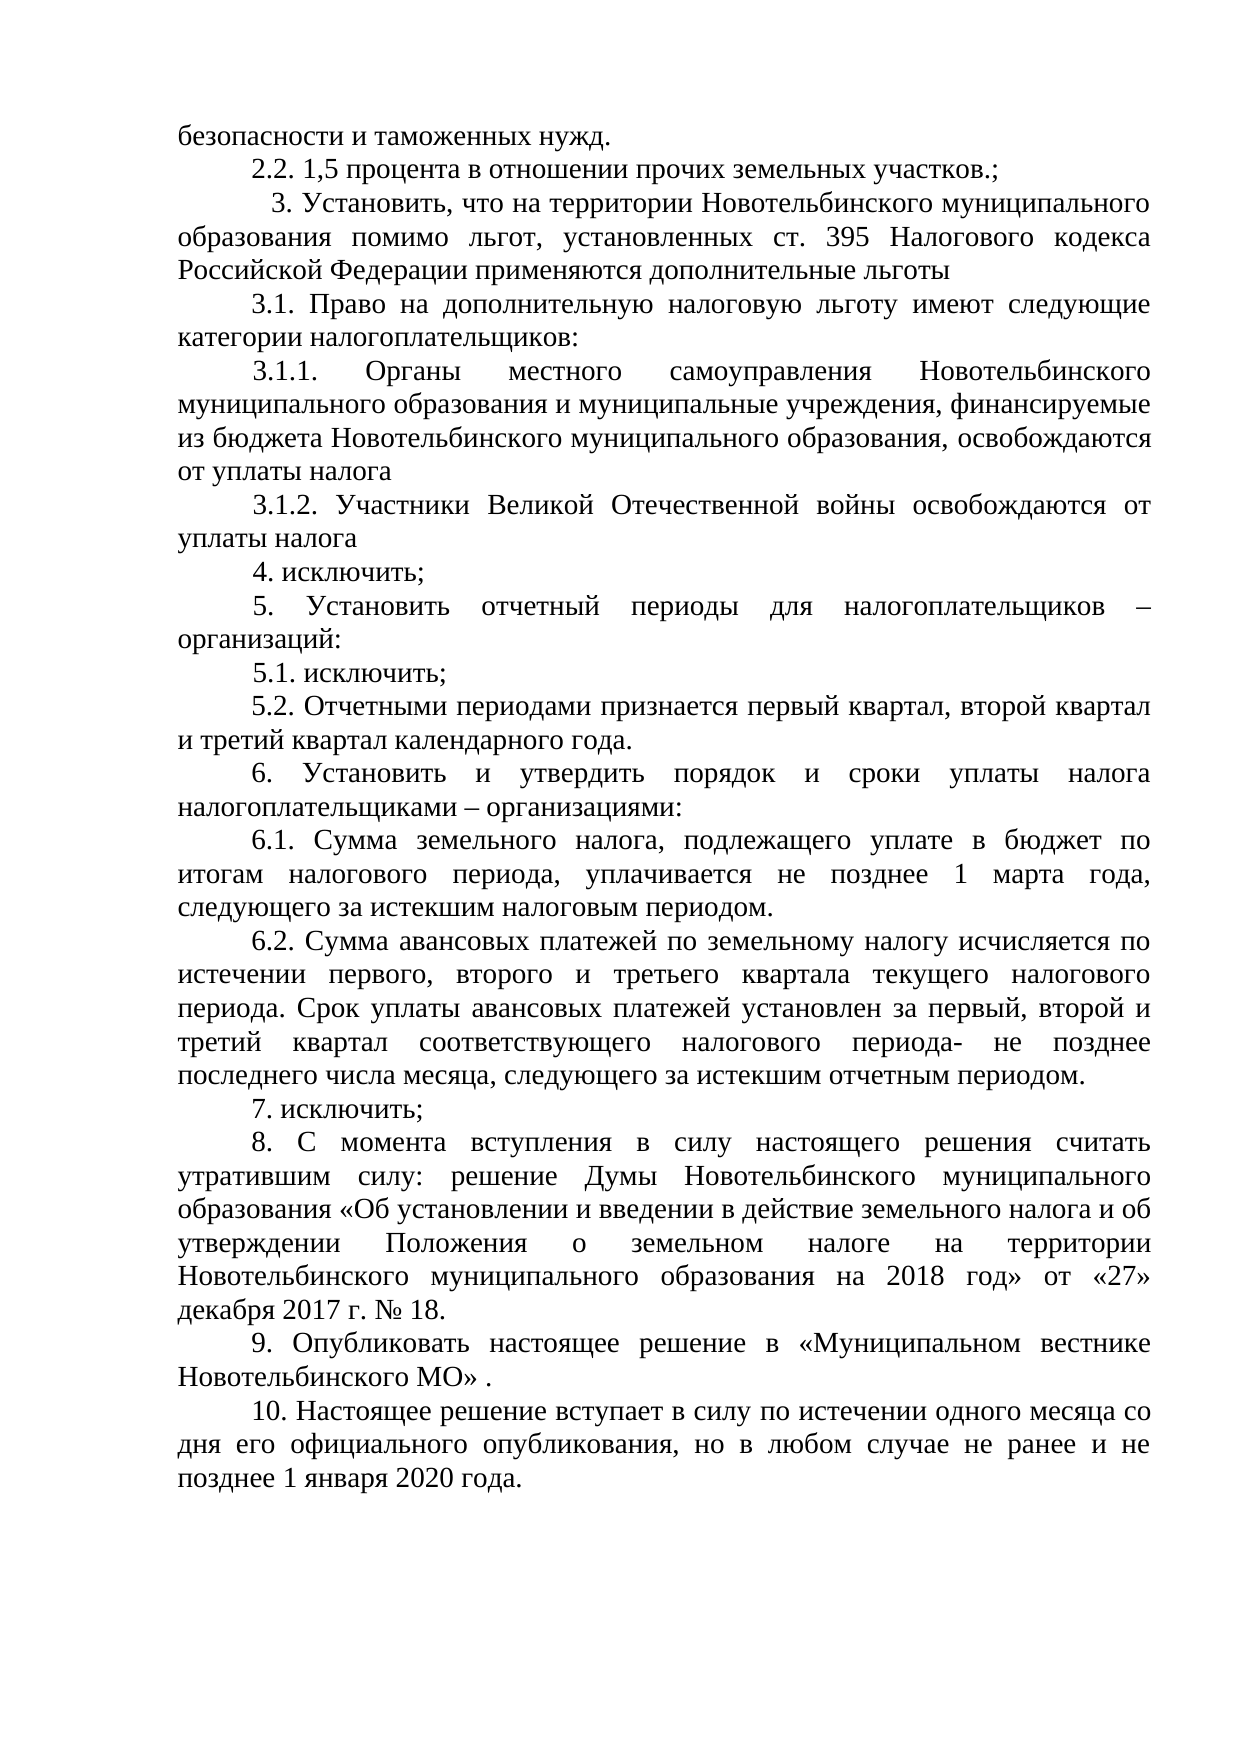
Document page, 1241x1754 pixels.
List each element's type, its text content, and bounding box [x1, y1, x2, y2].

text 9. Опубликовать настоящее решение в «Муниципальном вестнике Новотельбинского МО» . [177, 1326, 1152, 1393]
text 6.2. Сумма авансовых платежей по земельному налогу исчисляется по истечении первого, второго и третьего квартала текущего налогового периода. Срок уплаты авансовых платежей установлен за первый, второй и третий квартал соответствующего налогового периода- не позднее последнего числа месяца, следующего за истекшим отчетным периодом. [177, 923, 1152, 1091]
text 2.2. 1,5 процента в отношении прочих земельных участков.; [177, 152, 1152, 185]
text 4. исключить; [177, 554, 1152, 588]
text 3.1.2. Участники Великой Отечественной войны освобождаются от уплаты налога [177, 487, 1152, 554]
text 7. исключить; [177, 1091, 1152, 1124]
text 3.1. Право на дополнительную налоговую льготу имеют следующие категории налогоплательщиков: [177, 286, 1152, 353]
text 5. Установить отчетный периоды для налогоплательщиков – организаций: [177, 588, 1152, 655]
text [177, 118, 1152, 152]
text 5.2. Отчетными периодами признается первый квартал, второй квартал и третий квартал календарного года. [177, 688, 1152, 755]
text 8. С момента вступления в силу настоящего решения считать утратившим силу: решение Думы Новотельбинского муниципального образования «Об установлении и введении в действие земельного налога и об утверждении Положения о земельном налоге на территории Новотельбинского муниципального образования на 2018 год» от «27» декабря 2017 г. № 18. [177, 1124, 1152, 1326]
text 10. Настоящее решение вступает в силу по истечении одного месяца со дня его официального опубликования, но в любом случае не ранее и не позднее 1 января 2020 года. [177, 1393, 1152, 1493]
text 3.1.1. Органы местного самоуправления Новотельбинского муниципального образования и муниципальные учреждения, финансируемые из бюджета Новотельбинского муниципального образования, освобождаются от уплаты налога [177, 353, 1152, 487]
text 6.1. Сумма земельного налога, подлежащего уплате в бюджет по итогам налогового периода, уплачивается не позднее 1 марта года, следующего за истекшим налоговым периодом. [177, 822, 1152, 923]
text 6. Установить и утвердить порядок и сроки уплаты налога налогоплательщиками – организациями: [177, 755, 1152, 822]
text 5.1. исключить; [177, 655, 1152, 688]
text 3. Установить, что на территории Новотельбинского муниципального образования помимо льгот, установленных ст. 395 Налогового кодекса Российской Федерации применяются дополнительные льготы [177, 185, 1152, 286]
